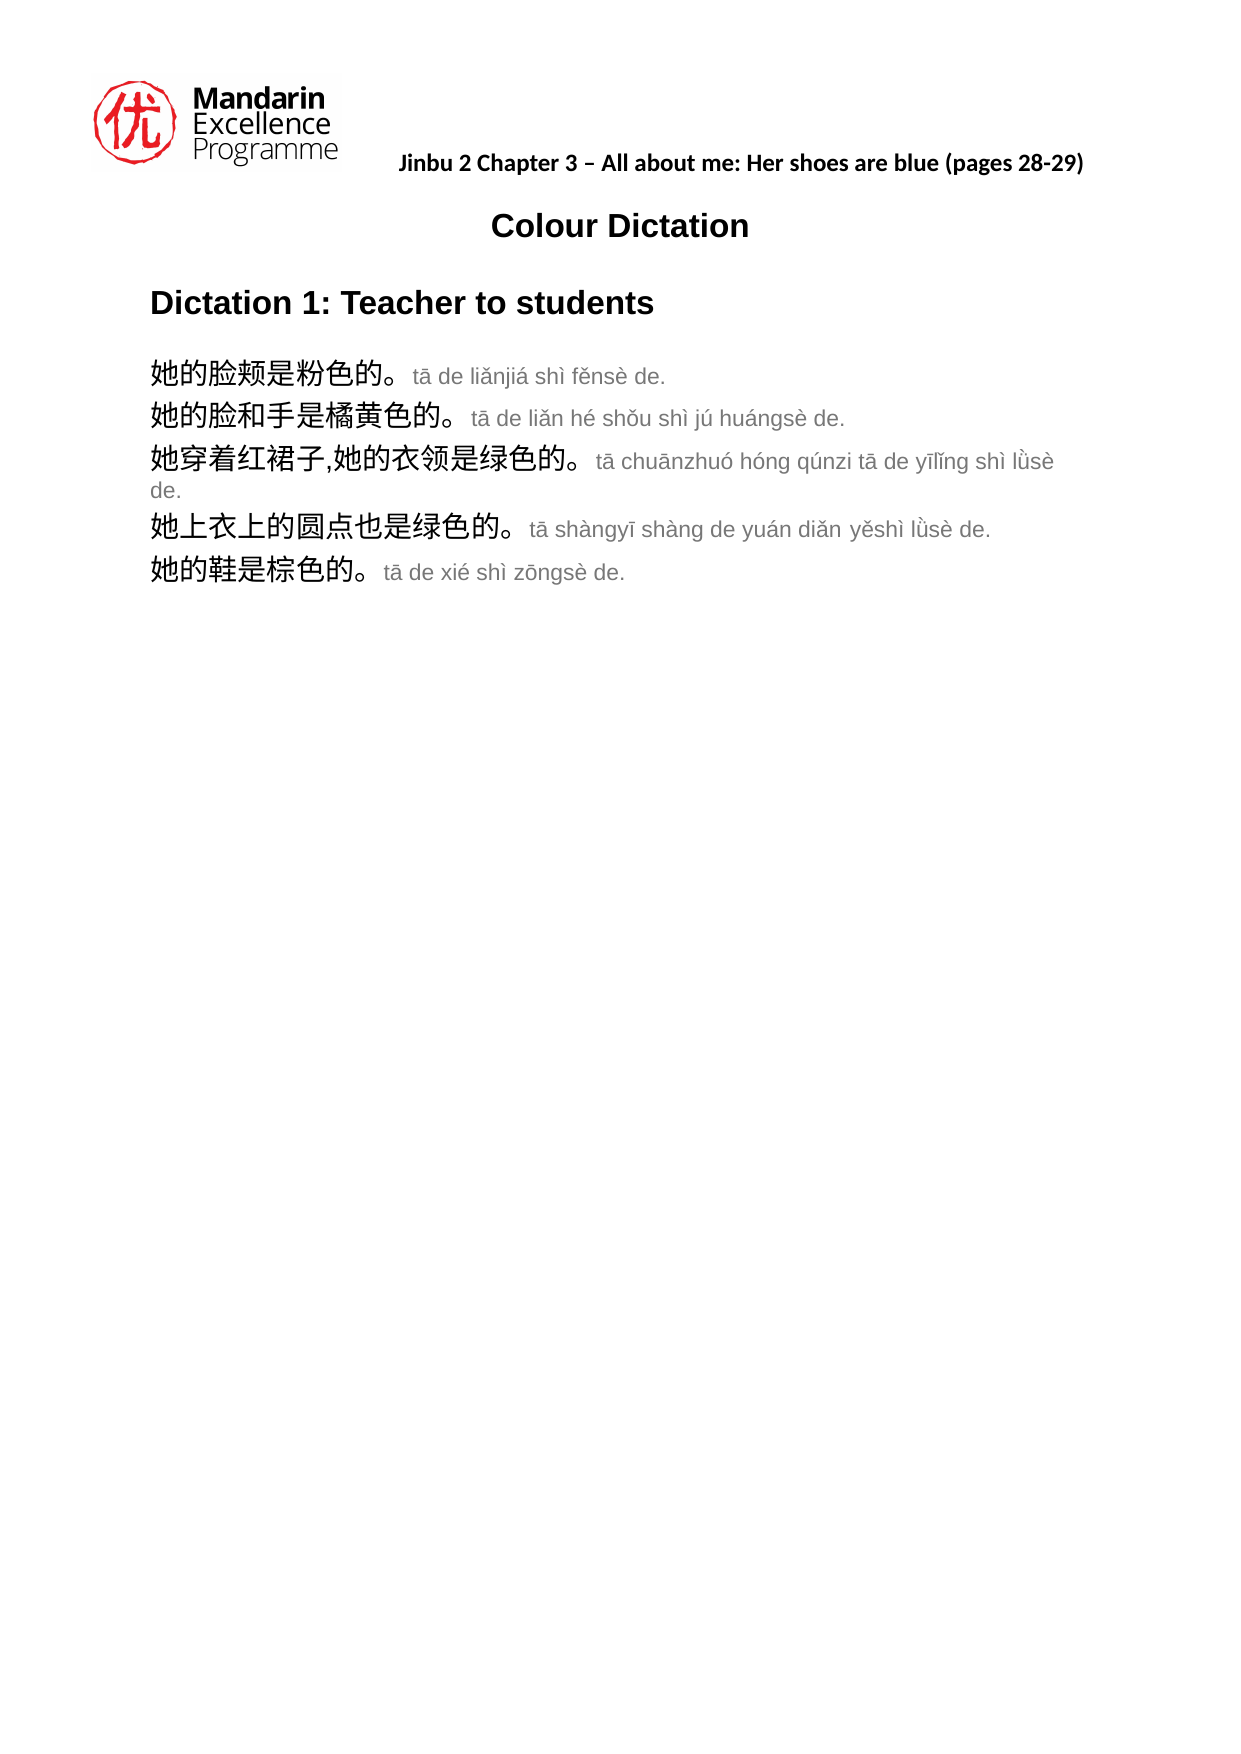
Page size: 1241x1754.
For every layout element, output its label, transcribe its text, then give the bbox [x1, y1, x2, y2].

text Dictation 1: Teacher to students [150, 283, 1090, 322]
text 她的脸颊是粉色的。tā de liǎnjiá shì fěnsè de. [150, 351, 1090, 393]
text 她的脸和手是橘黄色的。tā de liǎn hé shǒu shì jú huángsè de. 她穿着红裙子,她的衣领是绿色的。tā chuānzhuó hóng qúnzi tā de yīlǐng shì lǜsè de. [150, 393, 1090, 504]
picture [91, 73, 343, 172]
text 她上衣上的圆点也是绿色的。tā shàngyī shàng de yuán diǎn yěshì lǜsè de. 她的鞋是棕色的。tā de xié shì zōngsè de. [150, 504, 1090, 588]
text Colour Dictation [150, 207, 1090, 245]
